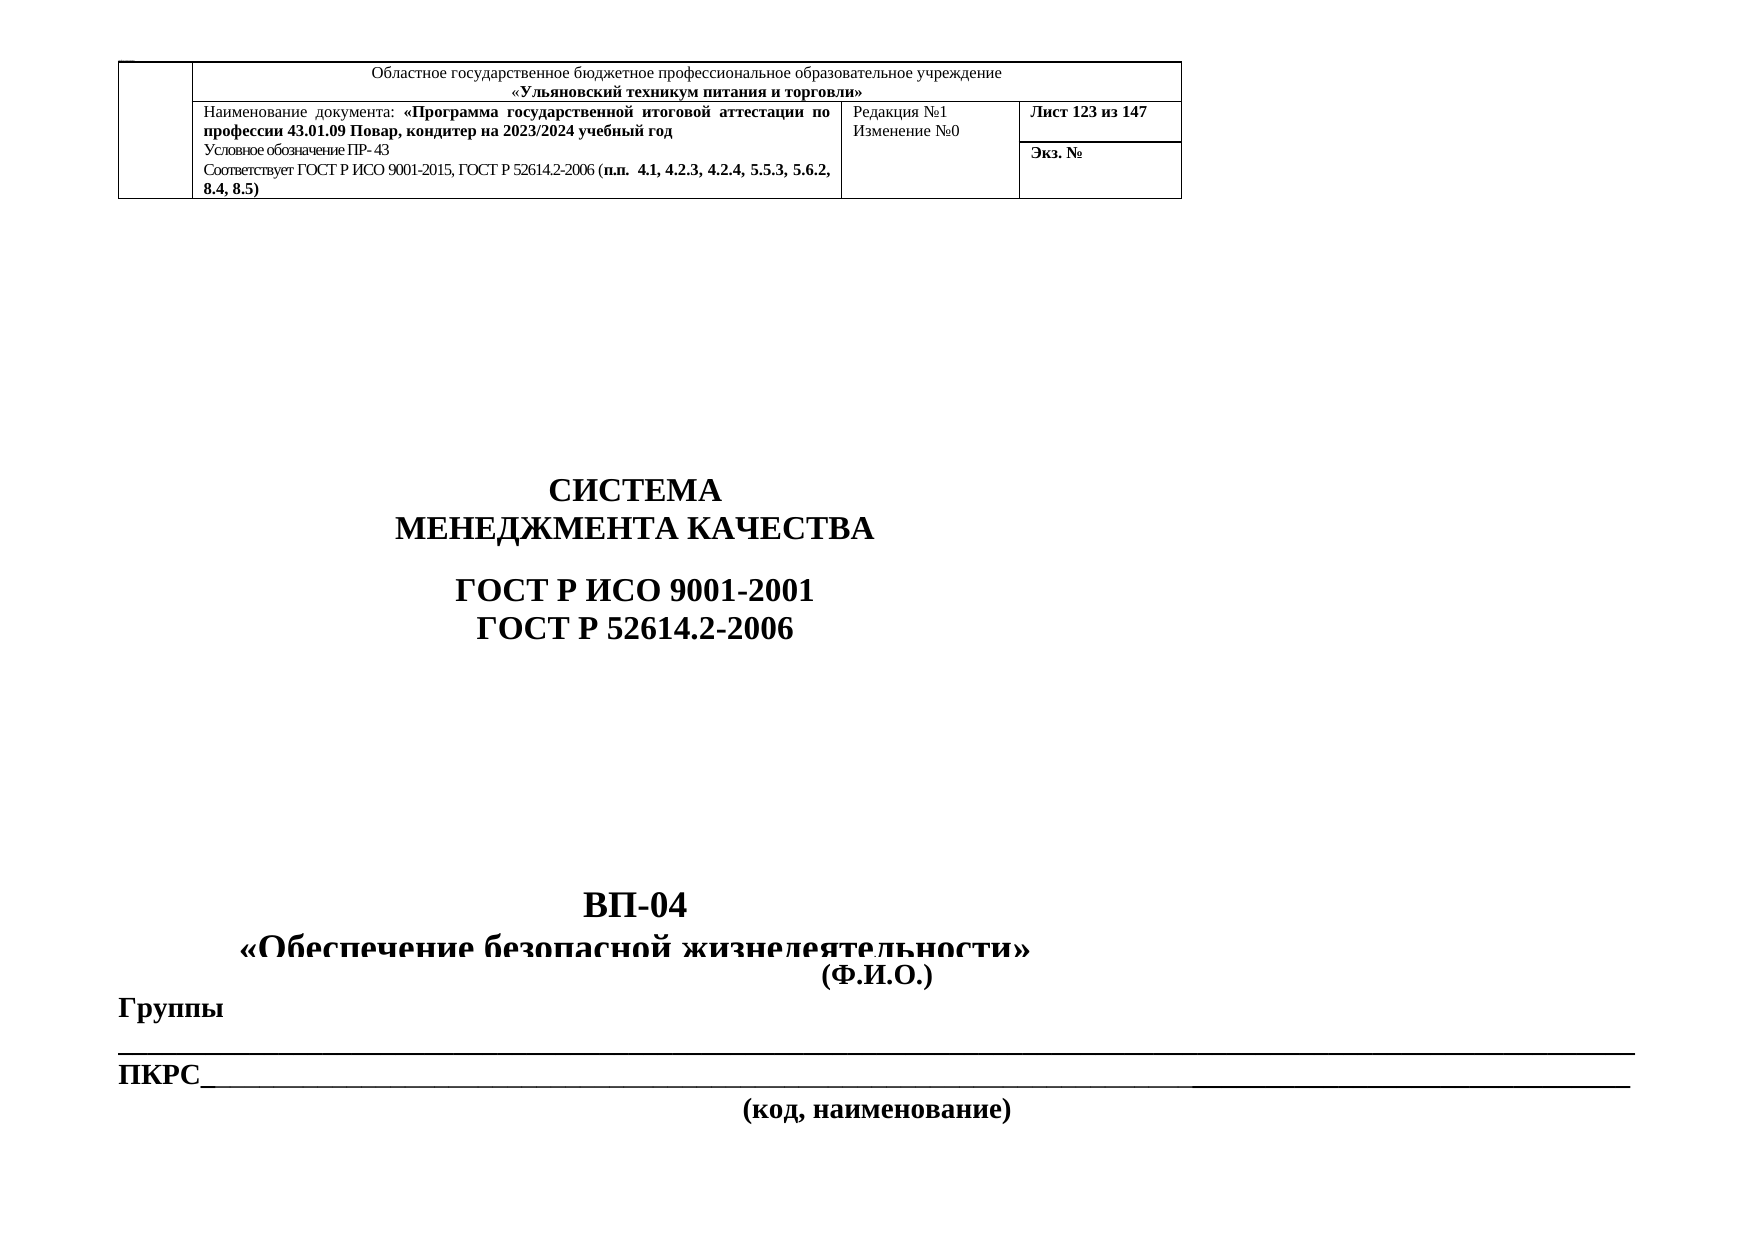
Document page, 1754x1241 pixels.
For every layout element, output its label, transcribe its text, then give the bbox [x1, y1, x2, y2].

text ПКРС__________________________________________________________________________________________________ [118, 1057, 1636, 1091]
text Группы ________________________________________________________________________________________________________ [118, 990, 1636, 1057]
text (код, наименование) [118, 1091, 1636, 1124]
text (Ф.И.О.) [118, 957, 1636, 990]
